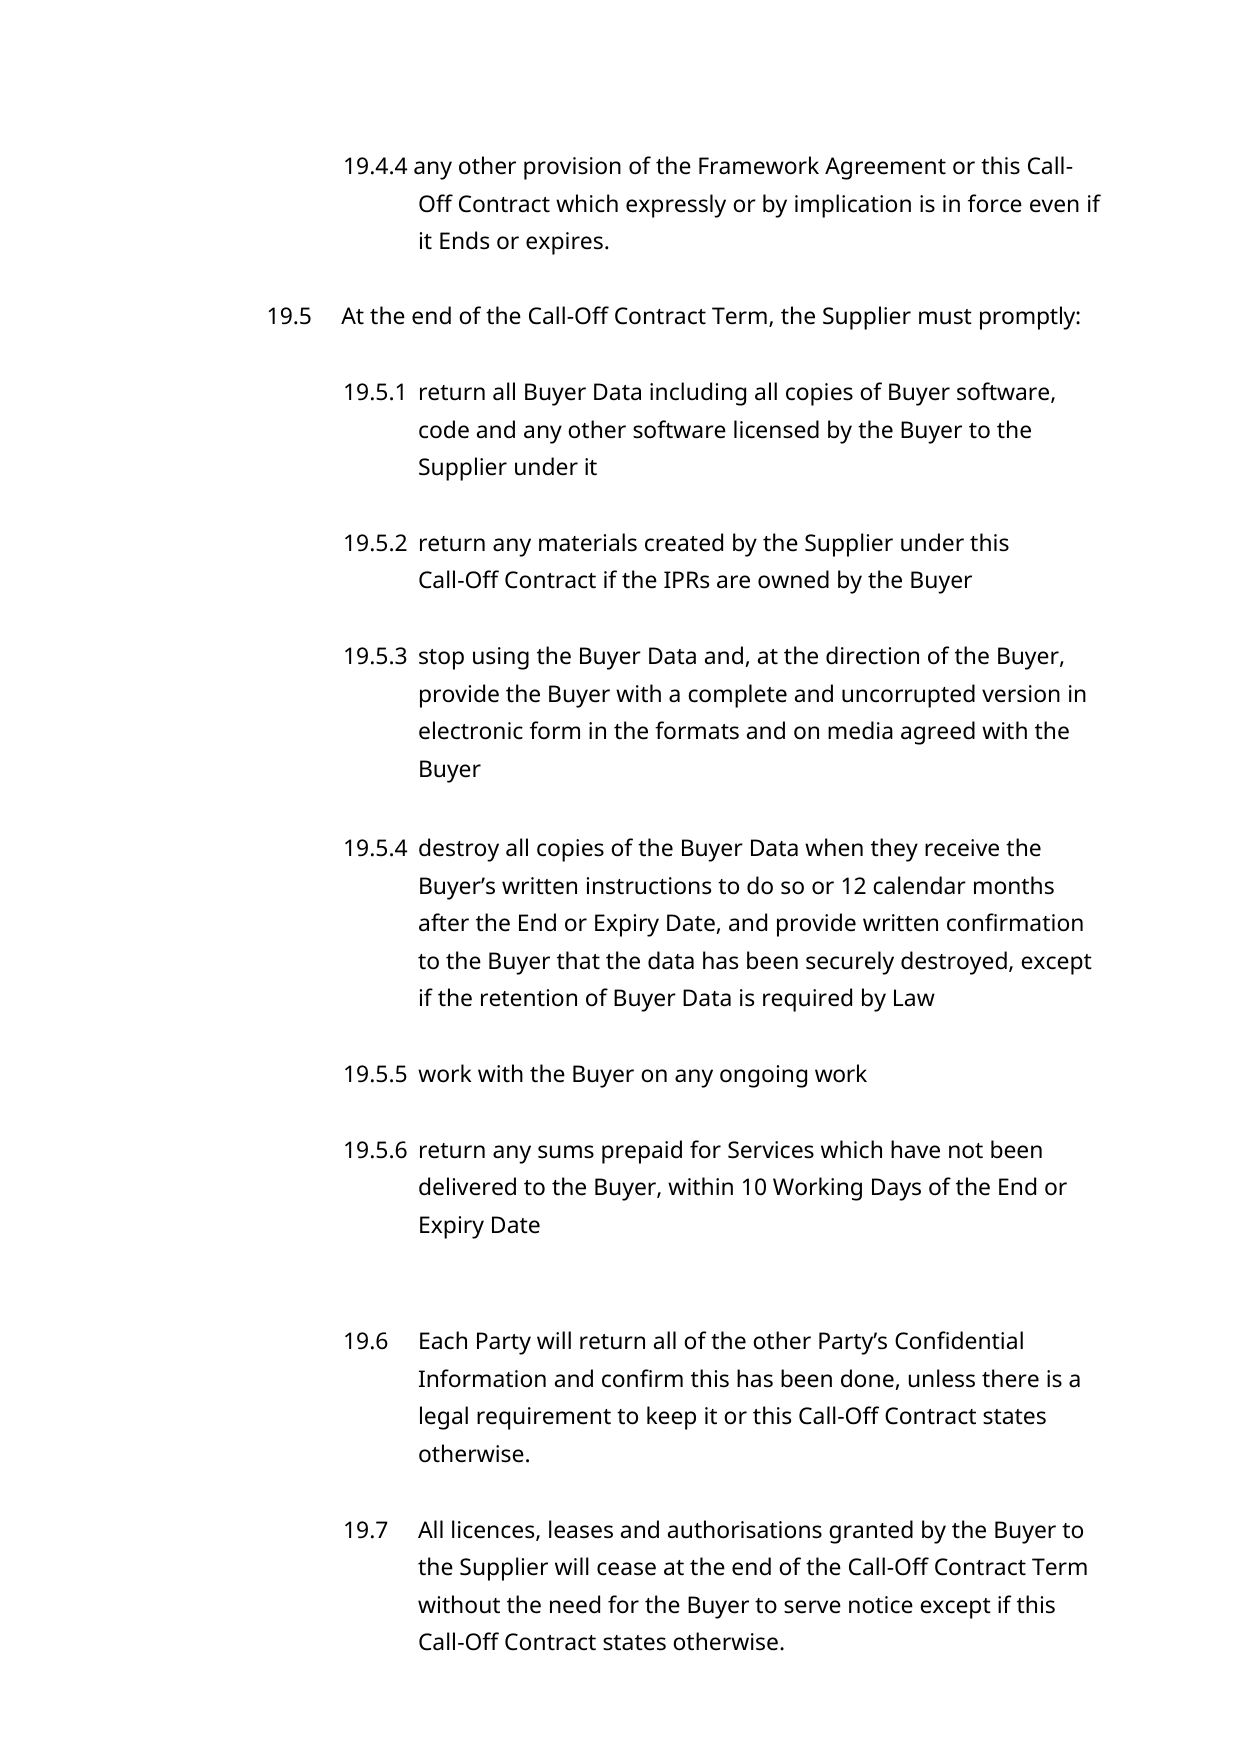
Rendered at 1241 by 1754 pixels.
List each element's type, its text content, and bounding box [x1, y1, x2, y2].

list Each Party will return all of the other Party’s Confidential Information and confirm this has been done, unless there is a legal requirement to keep it or this Call-Off Contract states otherwise. [343, 1325, 1094, 1469]
list destroy all copies of the Buyer Data when they receive the Buyer’s written instructions to do so or 12 calendar months after the End or Expiry Date, and provide written confirmation to the Buyer that the data has been securely destroyed, except if the retention of Buyer Data is required by Law [343, 832, 1096, 1013]
list stop using the Buyer Data and, at the direction of the Buyer, provide the Buyer with a complete and uncorrupted version in electronic form in the formats and on media agreed with the Buyer [343, 640, 1108, 784]
list return any sums prepaid for Services which have not been delivered to the Buyer, within 10 Working Days of the End or Expiry Date [343, 1134, 1109, 1240]
list All licences, leases and authorisations granted by the Buyer to the Supplier will cease at the end of the Call-Off Contract Term without the need for the Buyer to serve notice except if this Call-Off Contract states otherwise. [343, 1514, 1097, 1657]
list At the end of the Call-Off Contract Term, the Supplier must promptly: [266, 300, 1211, 332]
list return all Buyer Data including all copies of Buyer software, code and any other software licensed by the Buyer to the Supplier under it [343, 376, 1097, 482]
list return any materials created by the Supplier under this Call-Off Contract if the IPRs are owned by the Buyer [343, 526, 1054, 596]
list work with the Buyer on any ongoing work [343, 1058, 1211, 1089]
list any other provision of the Framework Agreement or this Call-Off Contract which expressly or by implication is in force even if it Ends or expires. [343, 150, 1101, 256]
